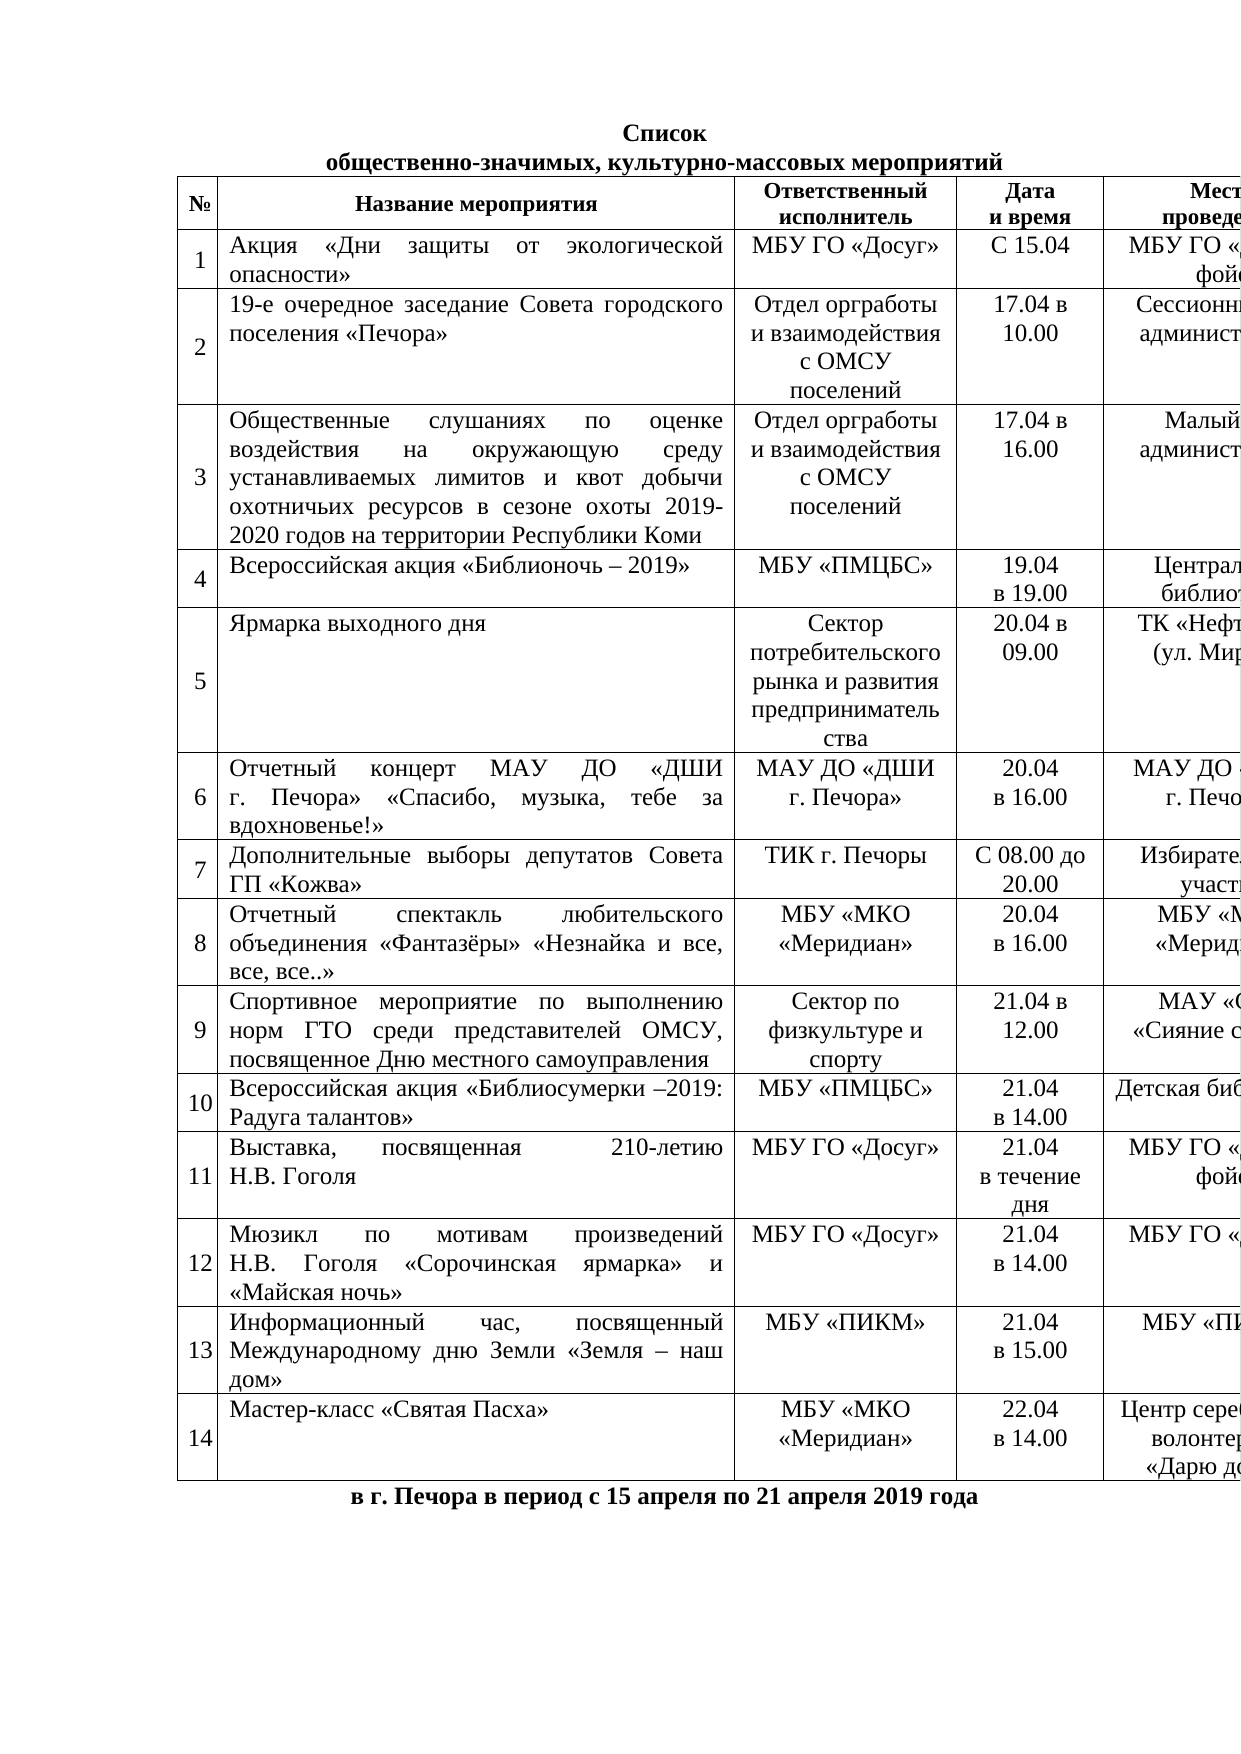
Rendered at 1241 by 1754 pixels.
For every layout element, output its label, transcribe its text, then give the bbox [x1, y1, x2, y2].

table_cell МАУ ДО «ДШИ г. Печора» [735, 753, 956, 839]
table_cell 21.04 в 14.00 [957, 1219, 1103, 1306]
table_cell [178, 986, 217, 1072]
table_cell Отдел оргработы и взаимодействия с ОМСУ поселений [735, 289, 956, 404]
table_cell МАУ ДО «ДШИ г. Печора» [1104, 753, 1240, 839]
table_header Дата и время [957, 177, 1103, 229]
table_cell Избирательные участки [1104, 840, 1240, 898]
table_cell 19-е очередное заседание Совета городского поселения «Печора» [218, 289, 734, 404]
table_cell [178, 753, 217, 839]
table_cell [178, 899, 217, 985]
table_cell Сектор потребительского рынка и развития предпринимательства [735, 608, 956, 752]
table_cell Малый зал администрации [1104, 405, 1240, 549]
table_cell Детская библиотека [1104, 1074, 1240, 1131]
table_cell МБУ ГО «Досуг» [735, 1132, 956, 1218]
table_header № [178, 177, 217, 229]
text в г. Печора в период с 15 апреля по 21 апреля 2019 года [177, 1481, 1152, 1510]
table_cell МБУ «МКО «Меридиан» [735, 899, 956, 985]
table_cell 19.04 в 19.00 [957, 550, 1103, 607]
text общественно-значимых, культурно-массовых мероприятий [177, 147, 1152, 176]
table_cell 22.04 в 14.00 [957, 1394, 1103, 1480]
table_cell МБУ «ПИКМ» [1104, 1307, 1240, 1393]
table_cell МАУ «СОК «Сияние севера» [1104, 986, 1240, 1072]
table_cell Акция «Дни защиты от экологической опасности» [218, 230, 734, 288]
table_cell [178, 405, 217, 549]
table_cell Всероссийская акция «Библиосумерки –2019: Радуга талантов» [218, 1074, 734, 1131]
table_cell Сессионный зал администрации [1104, 289, 1240, 404]
table_cell С 08.00 до 20.00 [957, 840, 1103, 898]
table_cell Отдел оргработы и взаимодействия с ОМСУ поселений [735, 405, 956, 549]
table_cell 21.04 в течение дня [957, 1132, 1103, 1218]
table_cell [178, 550, 217, 607]
table_cell Сектор по физкультуре и спорту [735, 986, 956, 1072]
table_cell [178, 230, 217, 288]
table_cell МБУ «ПМЦБС» [735, 550, 956, 607]
table_cell Общественные слушаниях по оценке воздействия на окружающую среду устанавливаемых лимитов и квот добычи охотничьих ресурсов в сезоне охоты 2019-2020 годов на территории Республики Коми [218, 405, 734, 549]
table_cell Отчетный концерт МАУ ДО «ДШИ г. Печора» «Спасибо, музыка, тебе за вдохновенье!» [218, 753, 734, 839]
table_cell МБУ ГО «Досуг» фойе [1104, 230, 1240, 288]
table_cell С 15.04 [957, 230, 1103, 288]
table_cell МБУ «ПМЦБС» [735, 1074, 956, 1131]
table_cell 20.04 в 09.00 [957, 608, 1103, 752]
table_cell 20.04 в 16.00 [957, 899, 1103, 985]
table_header Название мероприятия [218, 177, 734, 229]
table_cell Всероссийская акция «Библионочь – 2019» [218, 550, 734, 607]
table_cell Информационный час, посвященный Международному дню Земли «Земля – наш дом» [218, 1307, 734, 1393]
table_cell Мюзикл по мотивам произведений Н.В. Гоголя «Сорочинская ярмарка» и «Майская ночь» [218, 1219, 734, 1306]
table_cell Центральная библиотека [1104, 550, 1240, 607]
table_cell 21.04 в 15.00 [957, 1307, 1103, 1393]
table_cell МБУ ГО «Досуг» [1104, 1219, 1240, 1306]
table_cell МБУ ГО «Досуг» [735, 1219, 956, 1306]
table_cell [178, 608, 217, 752]
table_cell МБУ ГО «Досуг» [735, 230, 956, 288]
table_cell ТИК г. Печоры [735, 840, 956, 898]
table_cell 20.04 в 16.00 [957, 753, 1103, 839]
table_cell [178, 1219, 217, 1306]
table_cell [178, 1074, 217, 1131]
table_header Место проведения [1104, 177, 1240, 229]
table_cell Выставка, посвященная 210-летию Н.В. Гоголя [218, 1132, 734, 1218]
table_cell [178, 840, 217, 898]
table_cell МБУ «МКО «Меридиан» [735, 1394, 956, 1480]
table_cell Ярмарка выходного дня [218, 608, 734, 752]
table_cell МБУ «ПИКМ» [735, 1307, 956, 1393]
table_cell 17.04 в 16.00 [957, 405, 1103, 549]
table_cell [178, 1132, 217, 1218]
table_cell [178, 1307, 217, 1393]
table_cell МБУ ГО «Досуг» фойе [1104, 1132, 1240, 1218]
table_cell 21.04 в 12.00 [957, 986, 1103, 1072]
table_cell Дополнительные выборы депутатов Совета ГП «Кожва» [218, 840, 734, 898]
table_cell 17.04 в 10.00 [957, 289, 1103, 404]
table_cell [178, 1394, 217, 1480]
table_cell МБУ «МКО «Меридиан» [1104, 899, 1240, 985]
table_cell ТК «Нефтяник» (ул. Мира, 8) [1104, 608, 1240, 752]
table_cell Спортивное мероприятие по выполнению норм ГТО среди представителей ОМСУ, посвященное Дню местного самоуправления [218, 986, 734, 1072]
table_cell 21.04 в 14.00 [957, 1074, 1103, 1131]
table_header Ответственный исполнитель [735, 177, 956, 229]
table_cell [178, 289, 217, 404]
table_cell Мастер-класс «Святая Пасха» [218, 1394, 734, 1480]
table_cell Центр серебряного волонтерства «Дарю добро» [1104, 1394, 1240, 1480]
text Список [177, 118, 1152, 147]
table_cell Отчетный спектакль любительского объединения «Фантазёры» «Незнайка и все, все, все..» [218, 899, 734, 985]
